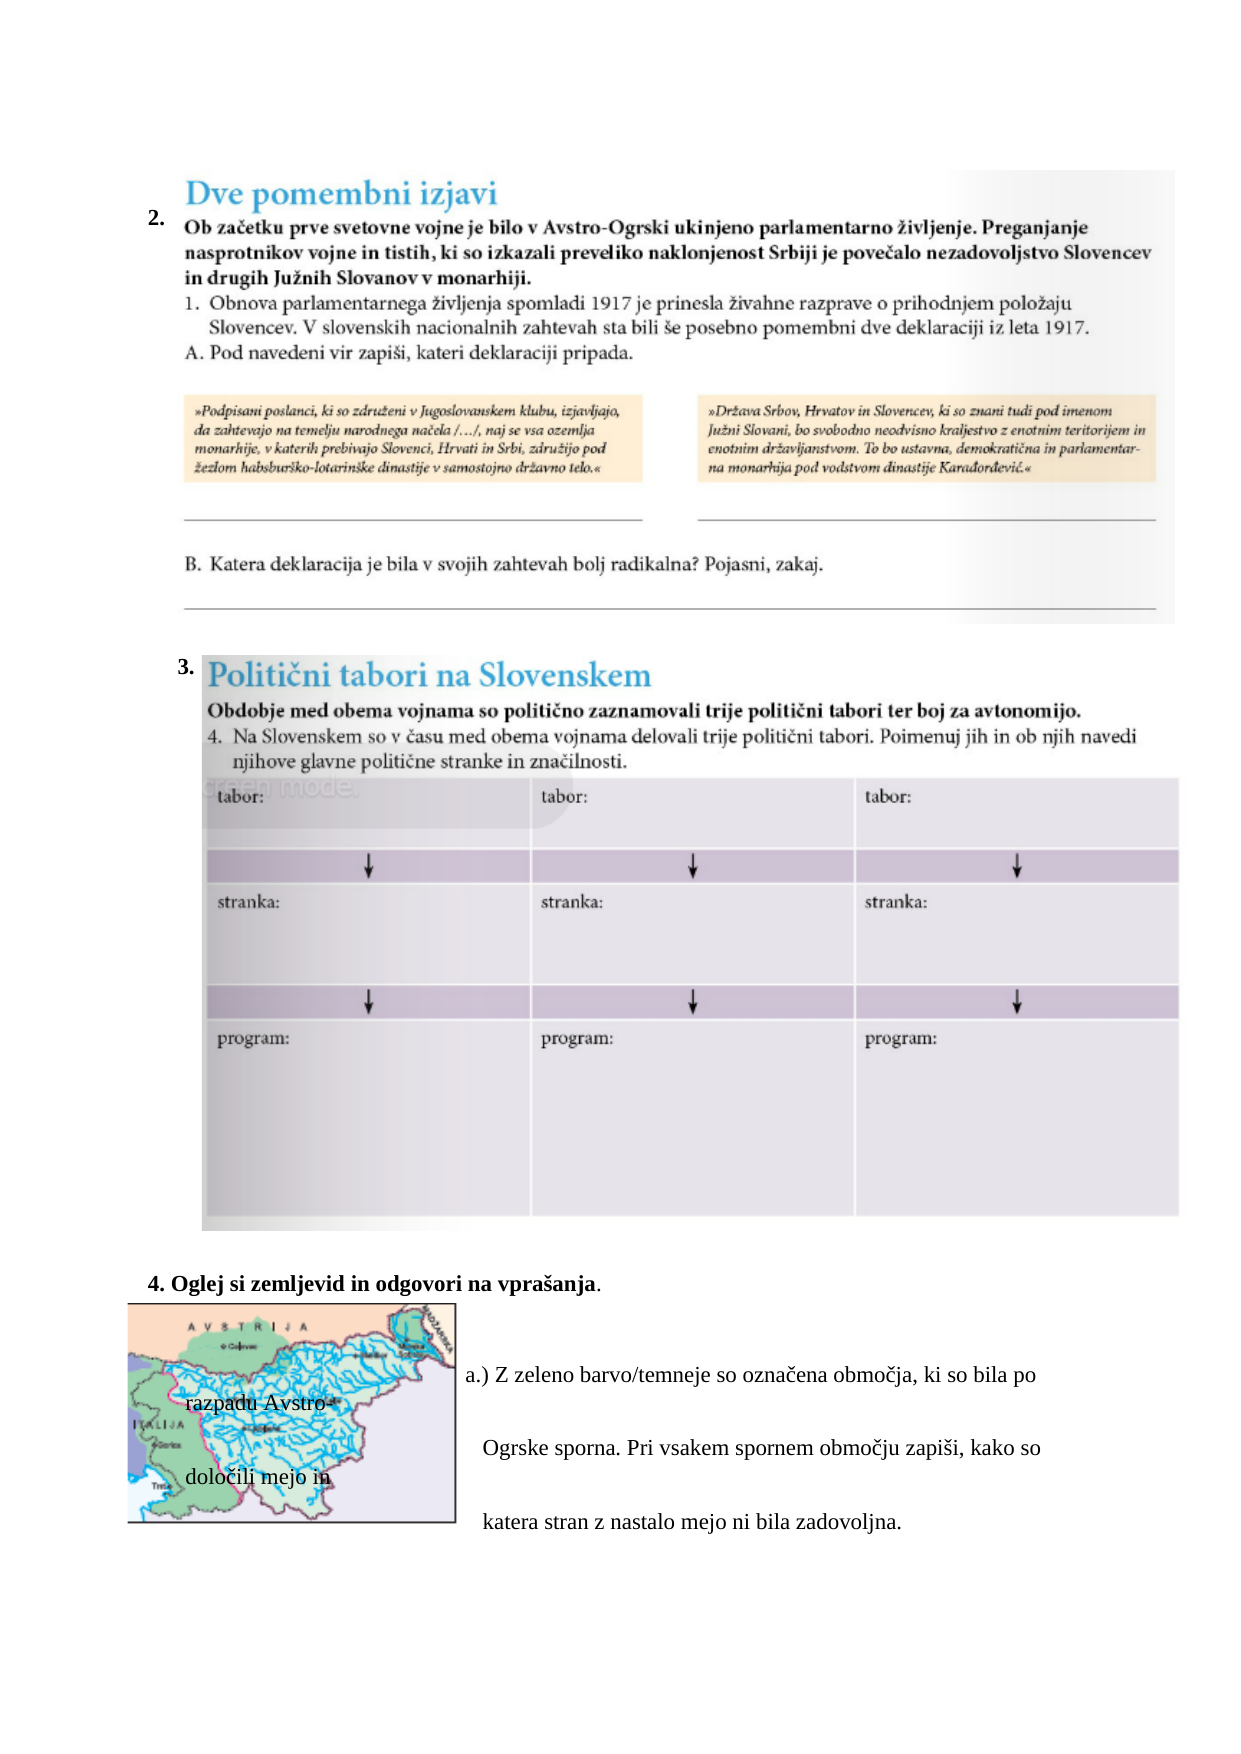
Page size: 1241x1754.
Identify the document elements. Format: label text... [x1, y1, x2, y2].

text 4. Oglej si zemljevid in odgovori na vprašanja. [148, 1271, 1093, 1297]
text a.) Z zeleno barvo/temneje so označena območja, ki so bila po razpadu Avstro- [185, 1361, 1093, 1416]
picture [201, 655, 1200, 1231]
text Ogrske sporna. Pri vsakem spornem območju zapiši, kako so določili mejo in [185, 1434, 1093, 1489]
text 2. [148, 204, 1093, 230]
picture [177, 170, 1175, 624]
text 3. [177, 653, 1093, 679]
text katera stran z nastalo mejo ni bila zadovoljna. [185, 1508, 1093, 1534]
